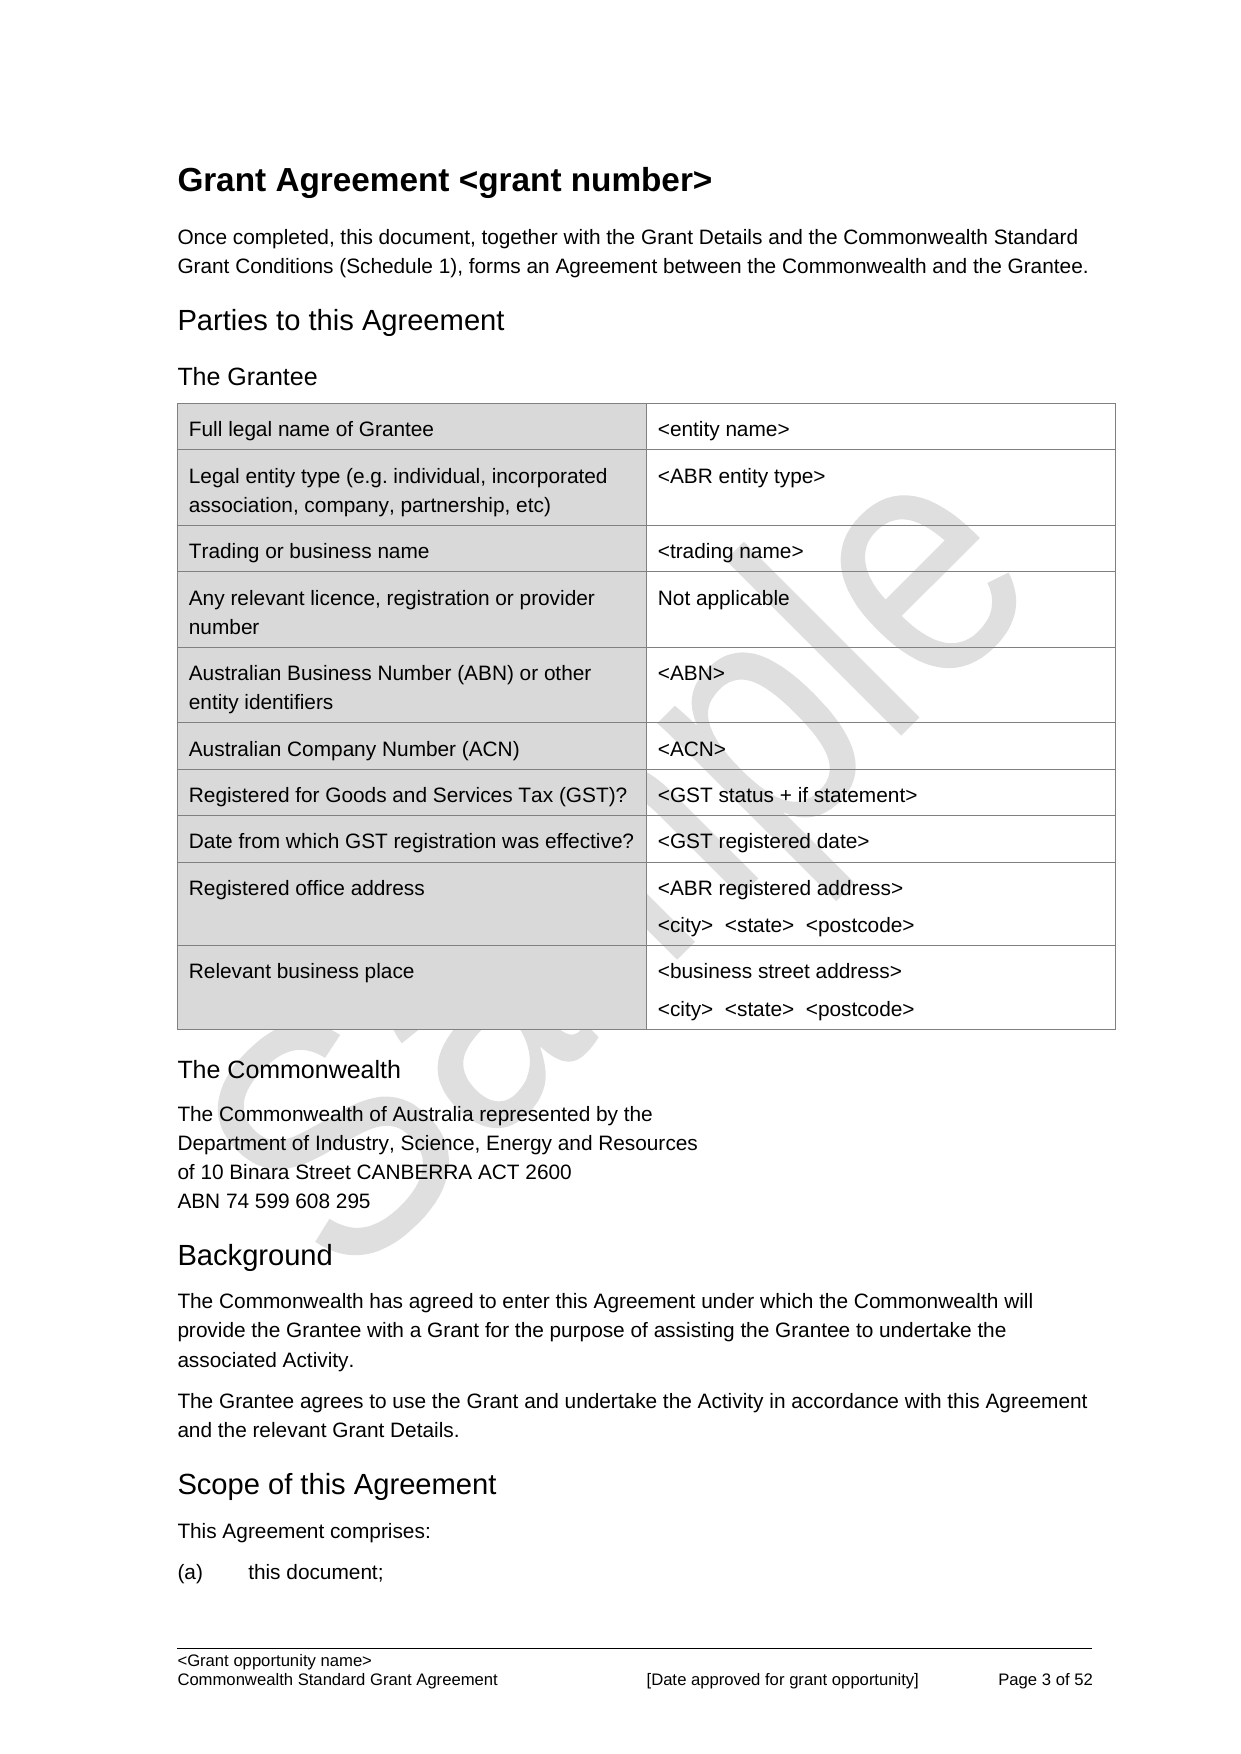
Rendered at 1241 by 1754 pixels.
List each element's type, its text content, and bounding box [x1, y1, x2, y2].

table_cell Legal entity type (e.g. individual, incorporated association, company, partnership, etc) [178, 450, 646, 525]
table_cell <ABR registered address> <city> <state> <postcode> [647, 863, 1115, 945]
table_cell Trading or business name [178, 526, 646, 571]
table_header Full legal name of Grantee [178, 404, 646, 449]
list this document; [177, 1555, 1092, 1584]
text The Commonwealth has agreed to enter this Agreement under which the Commonwealth will provide the Grantee with a Grant for the purpose of assisting the Grantee to undertake the associated Activity. [177, 1284, 1092, 1371]
table_cell Registered office address [178, 863, 646, 945]
subtitle Background [177, 1238, 1092, 1271]
text The Commonwealth of Australia represented by the Department of Industry, Science, Energy and Resources of 10 Binara Street CANBERRA ACT 2600 ABN 74 599 608 295 [177, 1096, 1092, 1213]
table_cell Australian Company Number (ACN) [178, 723, 646, 769]
subtitle The Grantee [177, 361, 1092, 391]
table_cell Relevant business place [178, 946, 646, 1029]
table_cell Not applicable [647, 572, 1115, 647]
subtitle Parties to this Agreement [177, 303, 1092, 336]
subtitle Grant Agreement <grant number> [177, 160, 1092, 199]
table_cell <GST registered date> [647, 816, 1115, 861]
table_cell <GST status + if statement> [647, 770, 1115, 815]
table_cell <trading name> [647, 526, 1115, 571]
table_cell <ABN> [647, 648, 1115, 722]
table_cell <ACN> [647, 723, 1115, 769]
subtitle Scope of this Agreement [177, 1467, 1092, 1501]
text Once completed, this document, together with the Grant Details and the Commonwealth Standard Grant Conditions (Schedule 1), forms an Agreement between the Commonwealth and the Grantee. [177, 219, 1092, 278]
table_cell Date from which GST registration was effective? [178, 816, 646, 861]
table_cell <business street address> <city> <state> <postcode> [647, 946, 1115, 1029]
table_cell <ABR entity type> [647, 450, 1115, 525]
text The Grantee agrees to use the Grant and undertake the Activity in accordance with this Agreement and the relevant Grant Details. [177, 1384, 1092, 1442]
subtitle The Commonwealth [177, 1054, 1092, 1084]
table_header <entity name> [647, 404, 1115, 449]
list This Agreement comprises: [177, 1513, 1092, 1542]
table_cell Any relevant licence, registration or provider number [178, 572, 646, 647]
table_cell Registered for Goods and Services Tax (GST)? [178, 770, 646, 815]
table_cell Australian Business Number (ABN) or other entity identifiers [178, 648, 646, 722]
